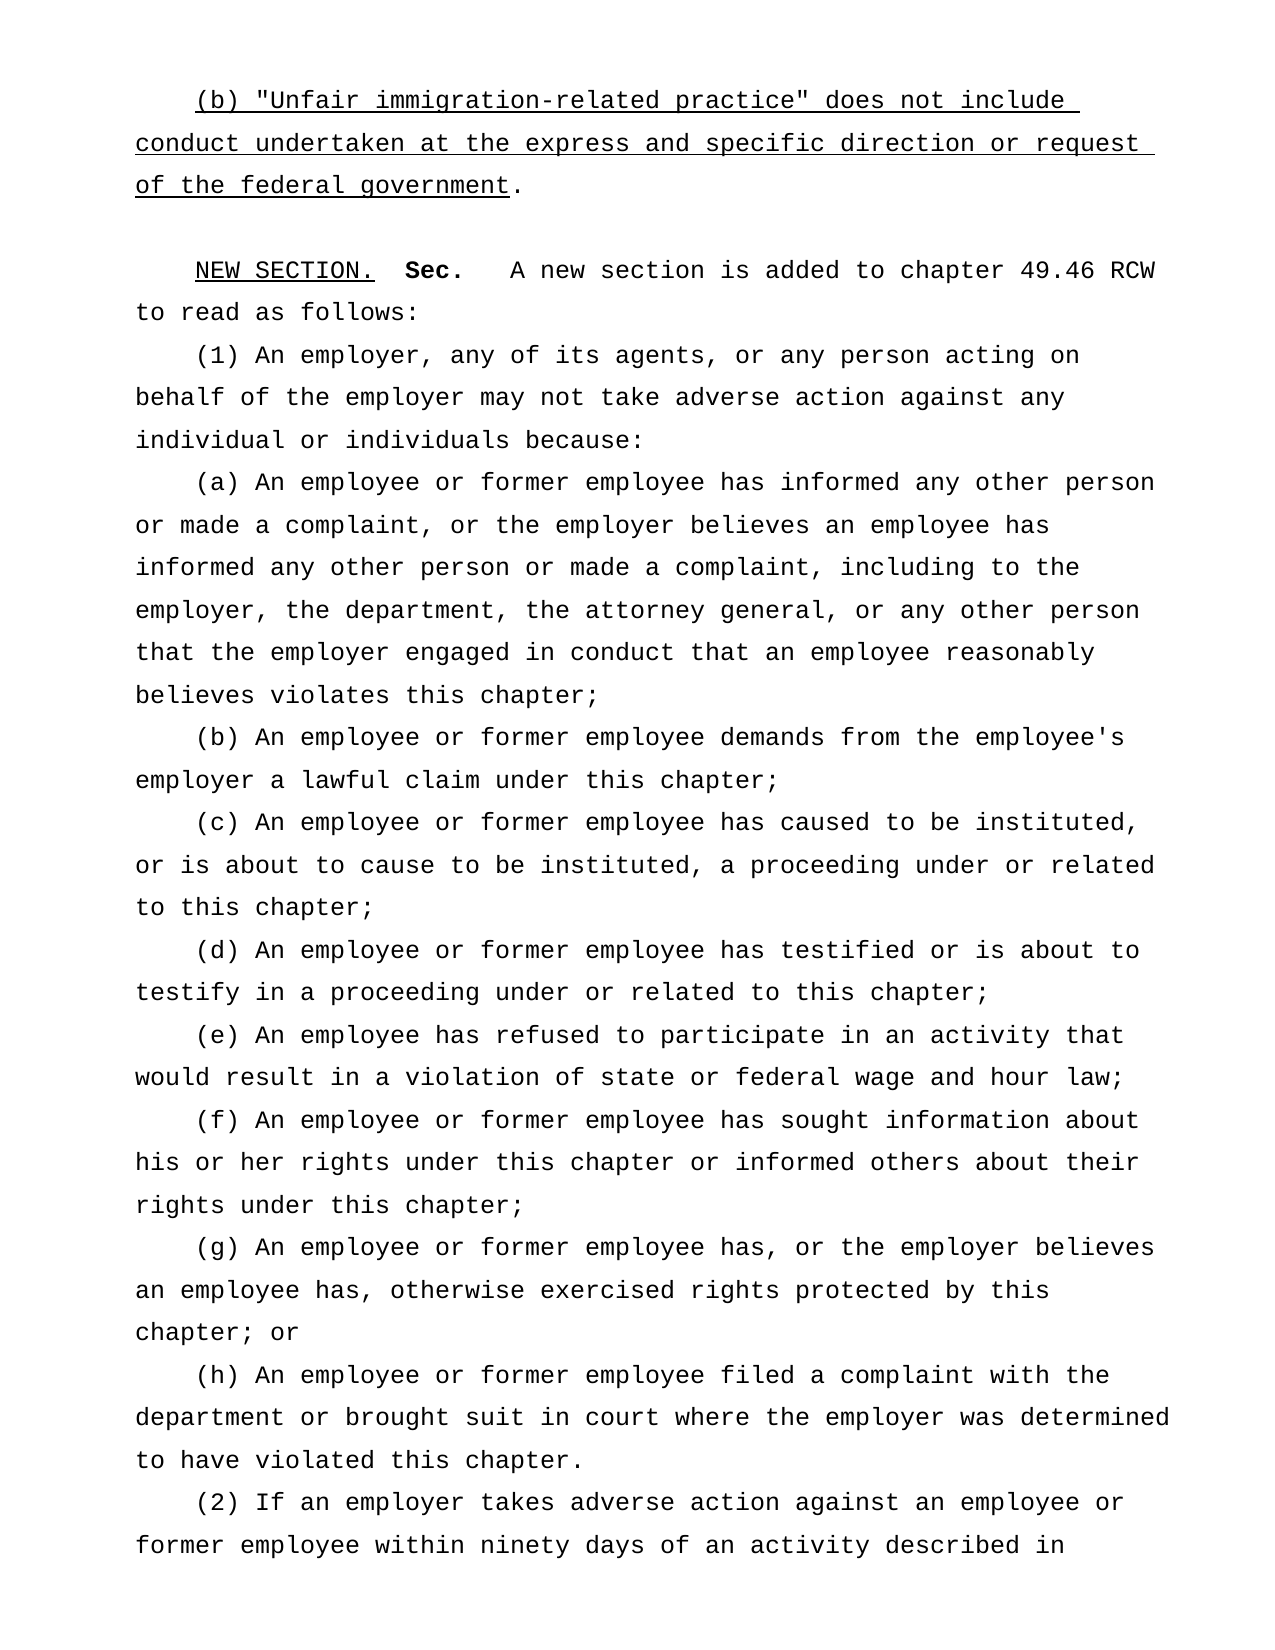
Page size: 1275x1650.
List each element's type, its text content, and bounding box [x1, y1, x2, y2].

text (a) An employee or former employee has informed any other person or made a complaint, or the employer believes an employee has informed any other person or made a complaint, including to the employer, the department, the attorney general, or any other person that the employer engaged in conduct that an employee reasonably believes violates this chapter; [135, 457, 1170, 712]
text (d) An employee or former employee has testified or is about to testify in a proceeding under or related to this chapter; [135, 924, 1170, 1009]
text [135, 1477, 1170, 1562]
text (b) "Unfair immigration-related practice" does not include conduct undertaken at the express and specific direction or request of the federal government. [135, 75, 1170, 202]
text (e) An employee has refused to participate in an activity that would result in a violation of state or federal wage and hour law; [135, 1009, 1170, 1094]
text (1) An employer, any of its agents, or any person acting on behalf of the employer may not take adverse action against any individual or individuals because: [135, 329, 1170, 457]
text (h) An employee or former employee filed a complaint with the department or brought suit in court where the employer was determined to have violated this chapter. [135, 1349, 1170, 1477]
text (f) An employee or former employee has sought information about his or her rights under this chapter or informed others about their rights under this chapter; [135, 1094, 1170, 1222]
text (b) An employee or former employee demands from the employee's employer a lawful claim under this chapter; [135, 712, 1170, 797]
text (g) An employee or former employee has, or the employer believes an employee has, otherwise exercised rights protected by this chapter; or [135, 1222, 1170, 1349]
text (c) An employee or former employee has caused to be instituted, or is about to cause to be instituted, a proceeding under or related to this chapter; [135, 797, 1170, 924]
text NEW SECTION. Sec. A new section is added to chapter 49.46 RCW to read as follows: [135, 244, 1170, 329]
